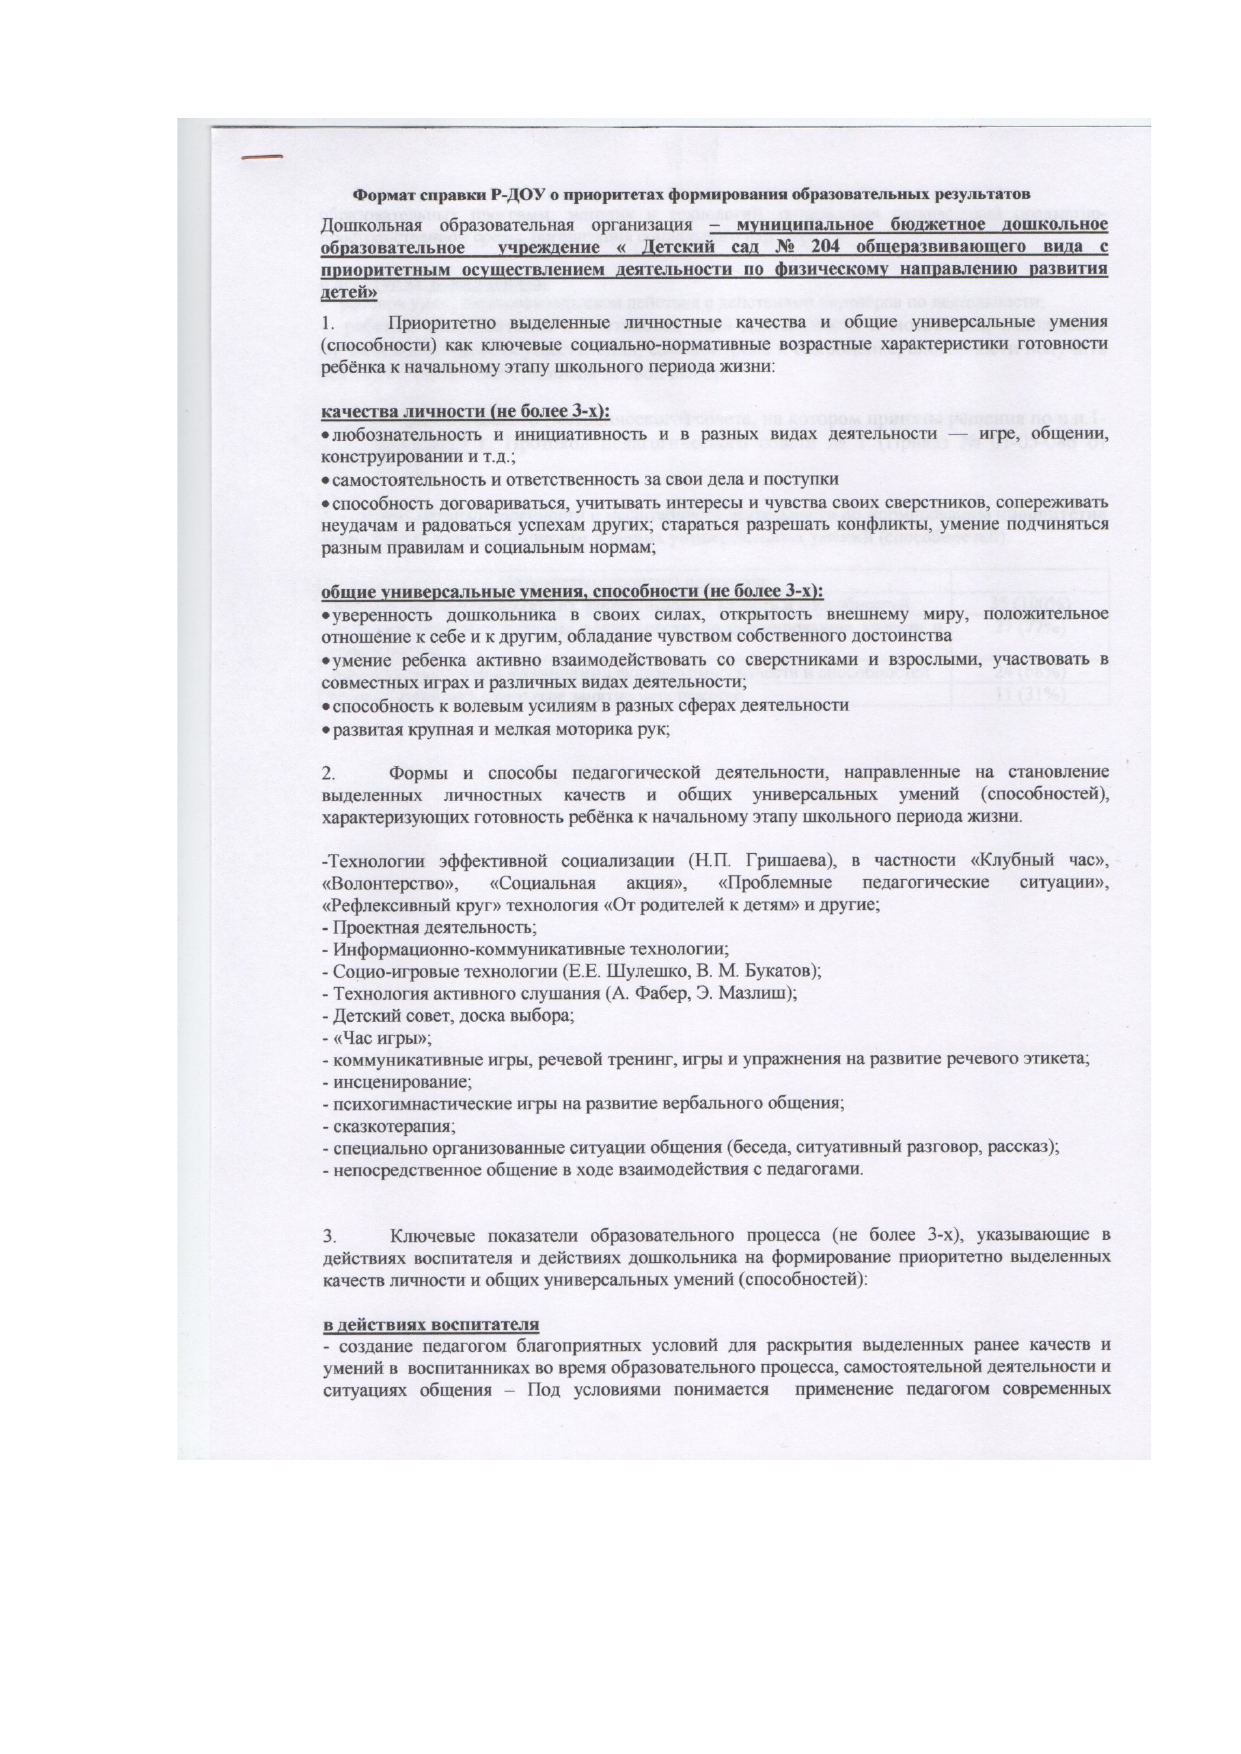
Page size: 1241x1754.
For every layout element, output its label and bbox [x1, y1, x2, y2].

picture [177, 118, 1152, 1460]
